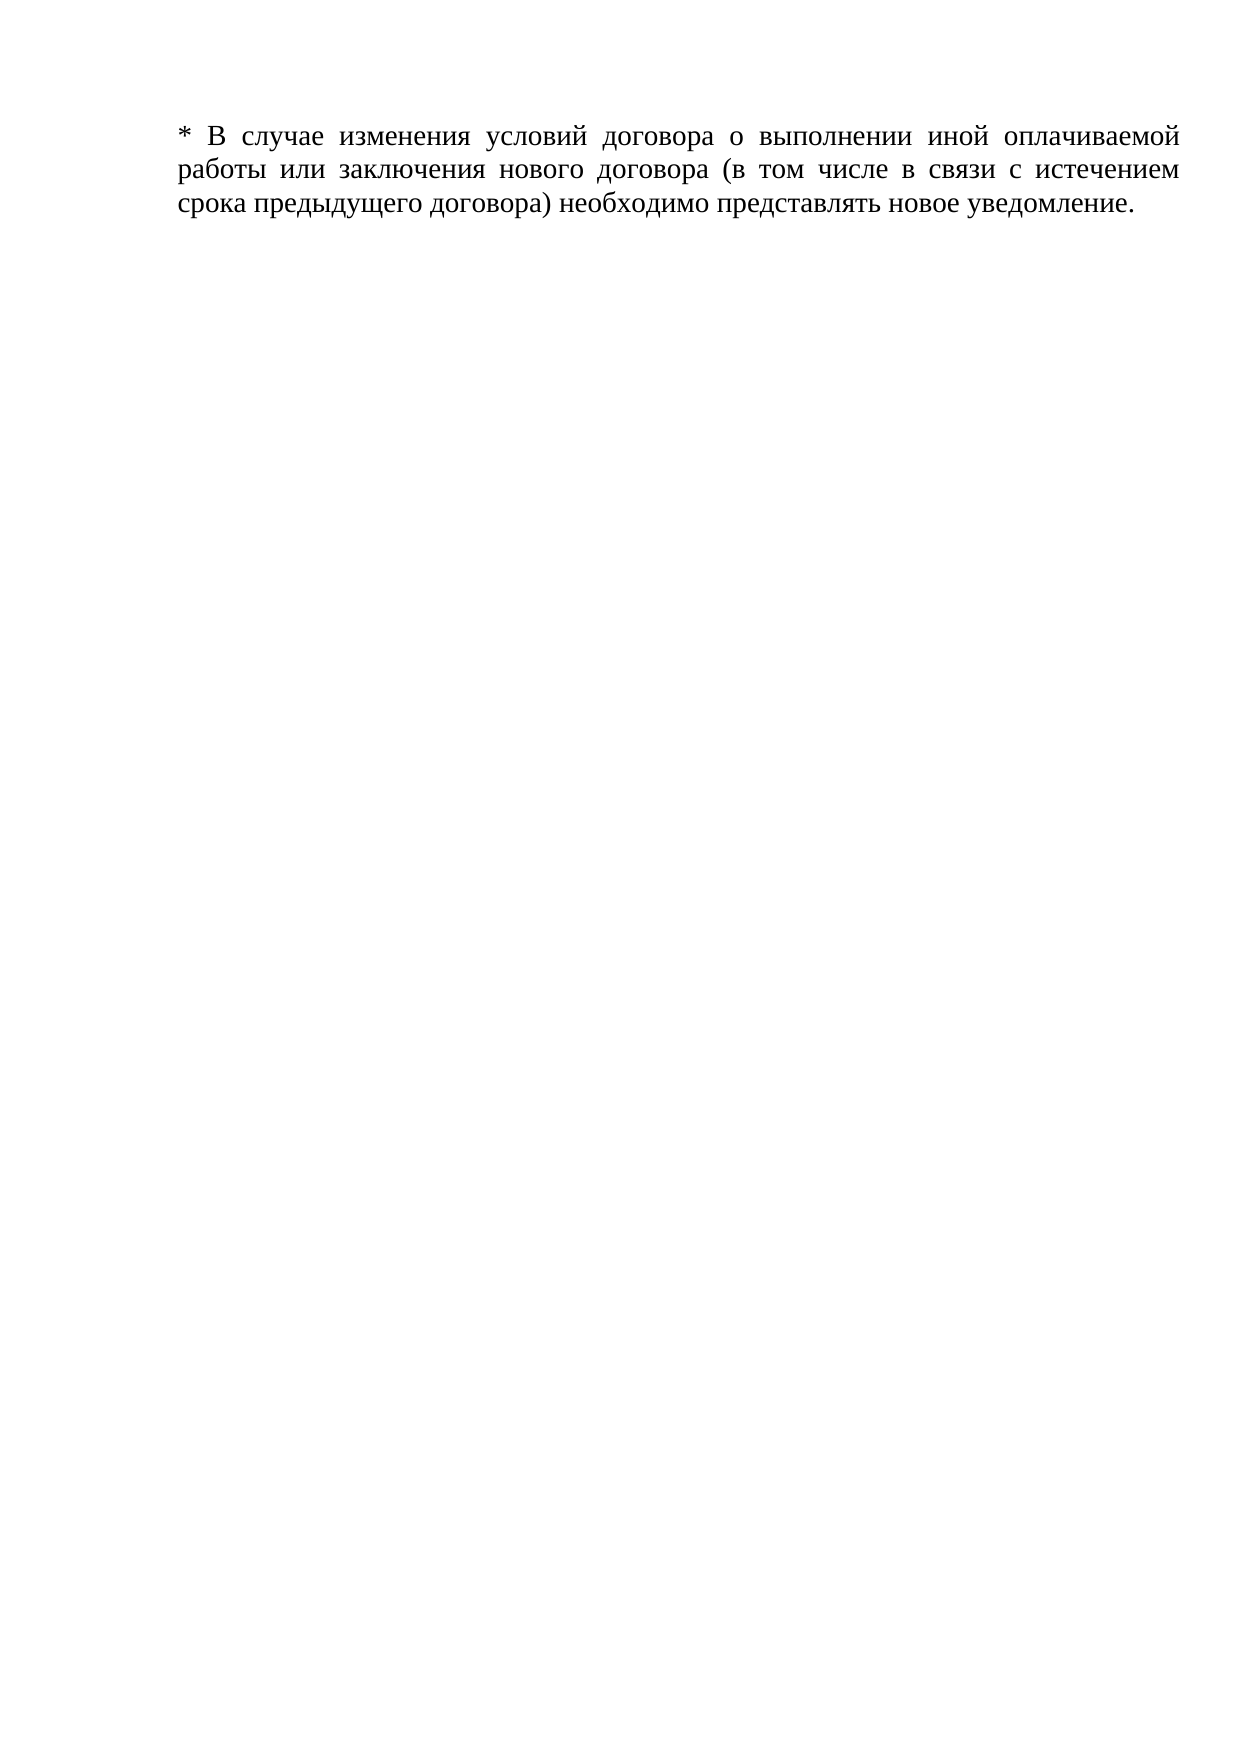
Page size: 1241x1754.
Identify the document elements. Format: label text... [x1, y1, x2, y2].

text * В случае изменения условий договора о выполнении иной оплачиваемой работы или заключения нового договора (в том числе в связи с истечением срока предыдущего договора) необходимо представлять новое уведомление. [177, 118, 1181, 219]
